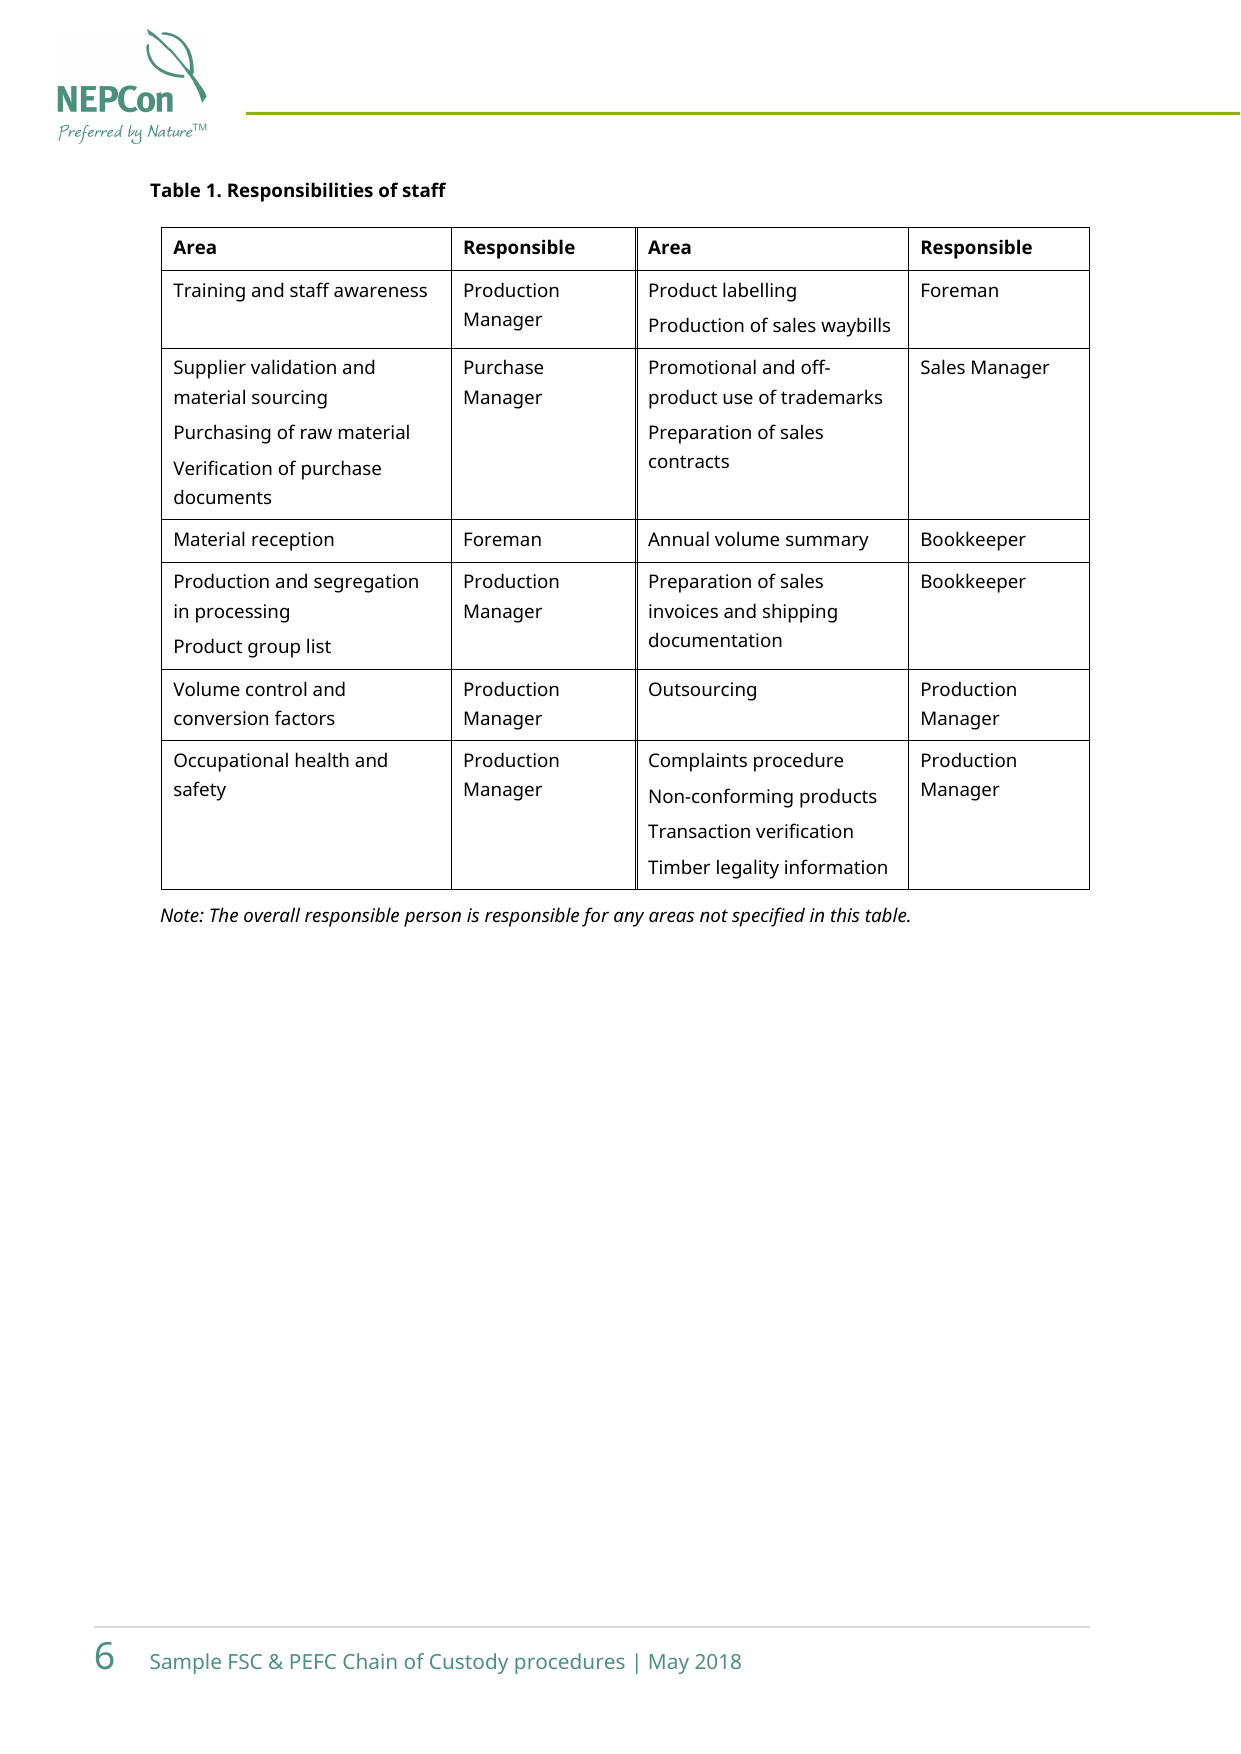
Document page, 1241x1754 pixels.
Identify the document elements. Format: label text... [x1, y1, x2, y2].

text Note: The overall responsible person is responsible for any areas not specified in this table. [150, 903, 1090, 928]
table_cell Supplier validation and material sourcing Purchasing of raw material Verification of purchase documents [162, 349, 451, 519]
table_cell Production Manager [452, 271, 635, 347]
table_cell Volume control and conversion factors [162, 670, 451, 740]
table_cell Product labelling Production of sales waybills [638, 271, 908, 347]
table_cell Foreman [452, 520, 635, 562]
table_cell Bookkeeper [909, 563, 1089, 669]
table_cell Production Manager [452, 741, 635, 889]
table_cell Production Manager [452, 670, 635, 740]
table_cell Material reception [162, 520, 451, 562]
table_cell Training and staff awareness [162, 271, 451, 347]
table_header Area [162, 228, 451, 269]
table_cell Production Manager [909, 741, 1089, 889]
table_cell Outsourcing [638, 670, 908, 740]
table_cell Bookkeeper [909, 520, 1089, 562]
table_cell Production Manager [452, 563, 635, 669]
table_cell Annual volume summary [638, 520, 908, 562]
table_cell Complaints procedure Non-conforming products Transaction verification Timber legality information [638, 741, 908, 889]
table_cell Occupational health and safety [162, 741, 451, 889]
text Table 1. Responsibilities of staff [150, 177, 1090, 203]
table_header Responsible [909, 228, 1089, 269]
table_cell Preparation of sales invoices and shipping documentation [638, 563, 908, 669]
table_cell Foreman [909, 271, 1089, 347]
picture [57, 29, 207, 144]
table_cell Sales Manager [909, 349, 1089, 519]
table_header Area [638, 228, 908, 269]
table_cell Production and segregation in processing Product group list [162, 563, 451, 669]
table_cell Purchase Manager [452, 349, 635, 519]
table_cell Promotional and off-product use of trademarks Preparation of sales contracts [638, 349, 908, 519]
table_header Responsible [452, 228, 635, 269]
table_cell Production Manager [909, 670, 1089, 740]
